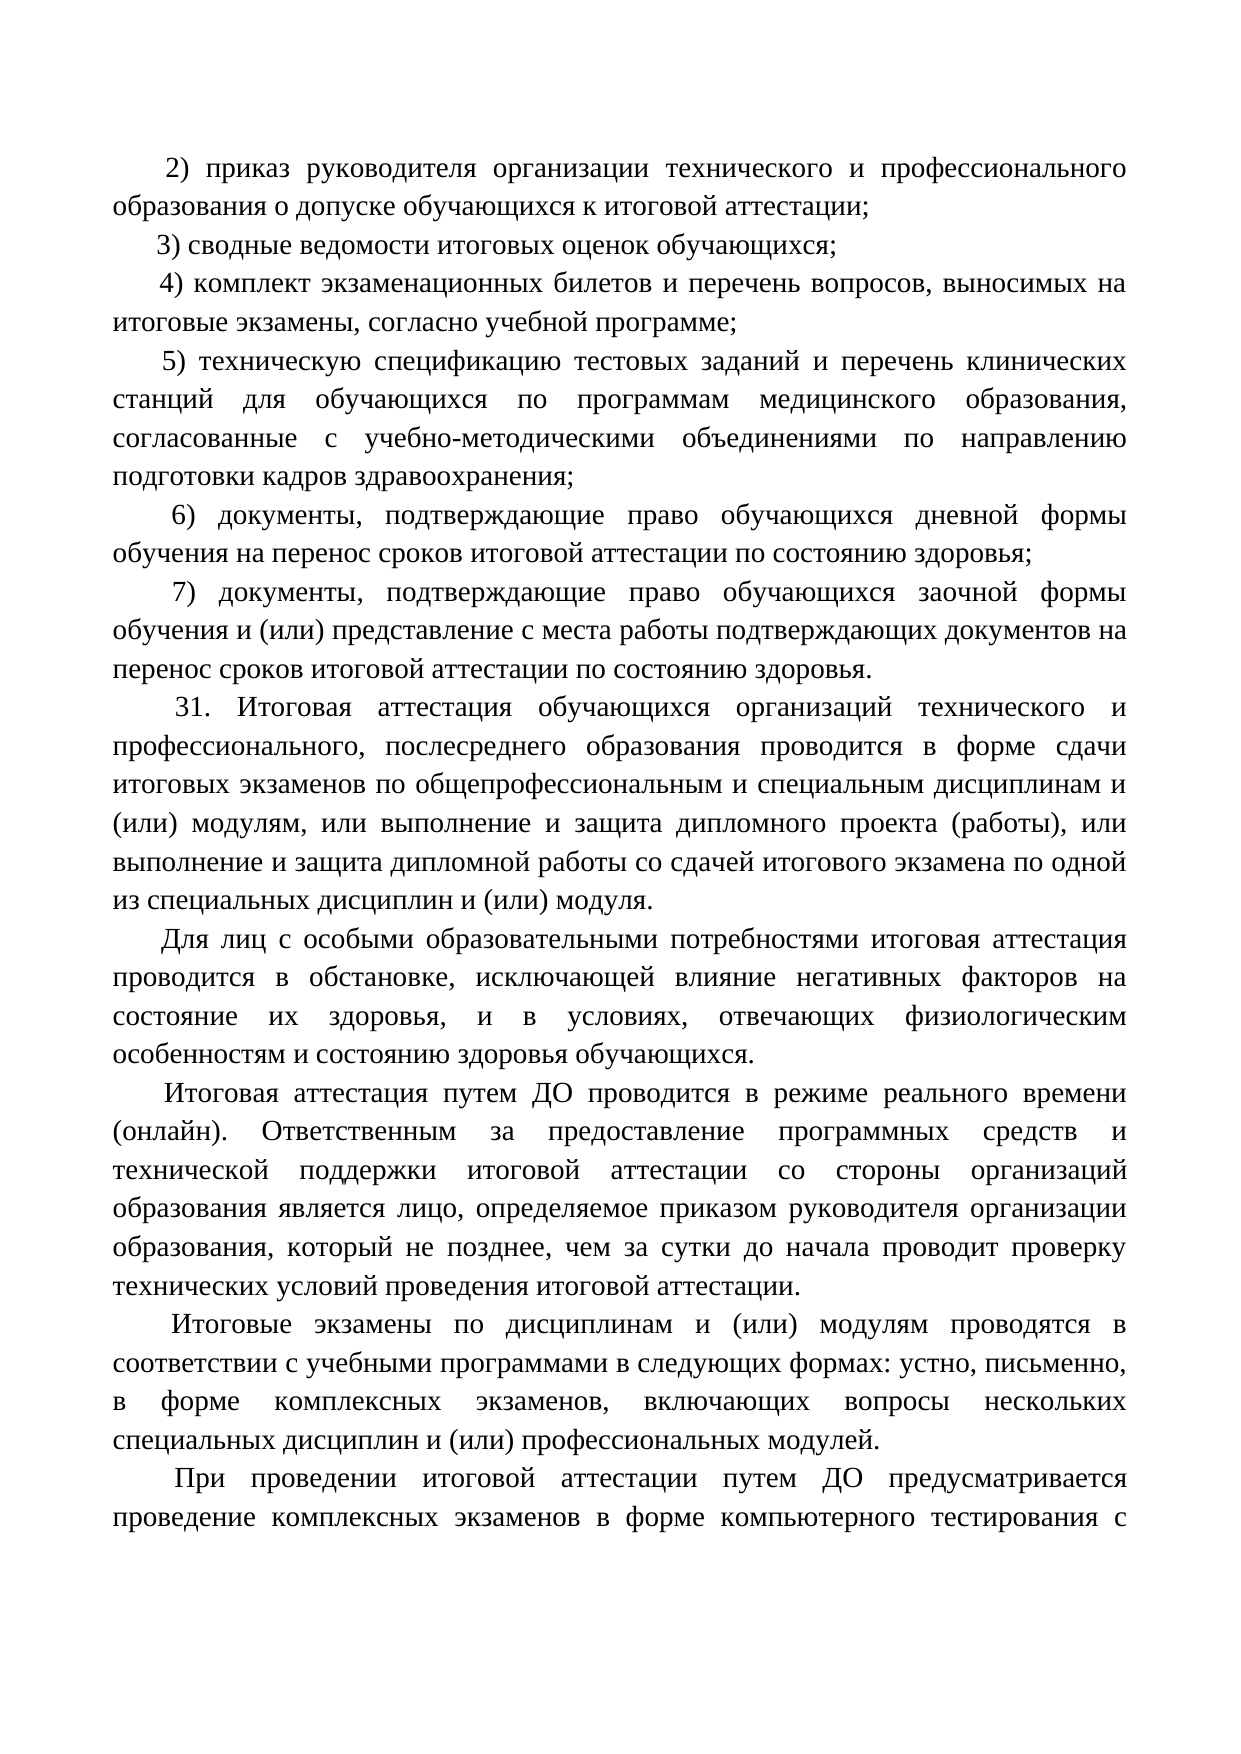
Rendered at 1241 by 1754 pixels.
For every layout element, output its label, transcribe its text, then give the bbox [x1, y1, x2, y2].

text 3) сводные ведомости итоговых оценок обучающихся; [112, 227, 1128, 261]
text 5) техническую спецификацию тестовых заданий и перечень клинических станций для обучающихся по программам медицинского образования, согласованные с учебно-методическими объединениями по направлению подготовки кадров здравоохранения; [112, 343, 1128, 492]
text 31. Итоговая аттестация обучающихся организаций технического и профессионального, послесреднего образования проводится в форме сдачи итоговых экзаменов по общепрофессиональным и специальным дисциплинам и (или) модулям, или выполнение и защита дипломного проекта (работы), или выполнение и защита дипломной работы со сдачей итогового экзамена по одной из специальных дисциплин и (или) модуля. [112, 689, 1128, 916]
text Для лиц с особыми образовательными потребностями итоговая аттестация проводится в обстановке, исключающей влияние негативных факторов на состояние их здоровья, и в условиях, отвечающих физиологическим особенностям и состоянию здоровья обучающихся. [112, 921, 1128, 1070]
text 4) комплект экзаменационных билетов и перечень вопросов, выносимых на итоговые экзамены, согласно учебной программе; [112, 266, 1128, 338]
text Итоговая аттестация путем ДО проводится в режиме реального времени (онлайн). Ответственным за предоставление программных средств и технической поддержки итоговой аттестации со стороны организаций образования является лицо, определяемое приказом руководителя организации образования, который не позднее, чем за сутки до начала проводит проверку технических условий проведения итоговой аттестации. [112, 1075, 1128, 1301]
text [112, 1460, 1128, 1532]
text 7) документы, подтверждающие право обучающихся заочной формы обучения и (или) представление с места работы подтверждающих документов на перенос сроков итоговой аттестации по состоянию здоровья. [112, 574, 1128, 684]
text 6) документы, подтверждающие право обучающихся дневной формы обучения на перенос сроков итоговой аттестации по состоянию здоровья; [112, 497, 1128, 569]
text 2) приказ руководителя организации технического и профессионального образования о допуске обучающихся к итоговой аттестации; [112, 150, 1128, 222]
text Итоговые экзамены по дисциплинам и (или) модулям проводятся в соответствии с учебными программами в следующих формах: устно, письменно, в форме комплексных экзаменов, включающих вопросы нескольких специальных дисциплин и (или) профессиональных модулей. [112, 1306, 1128, 1455]
